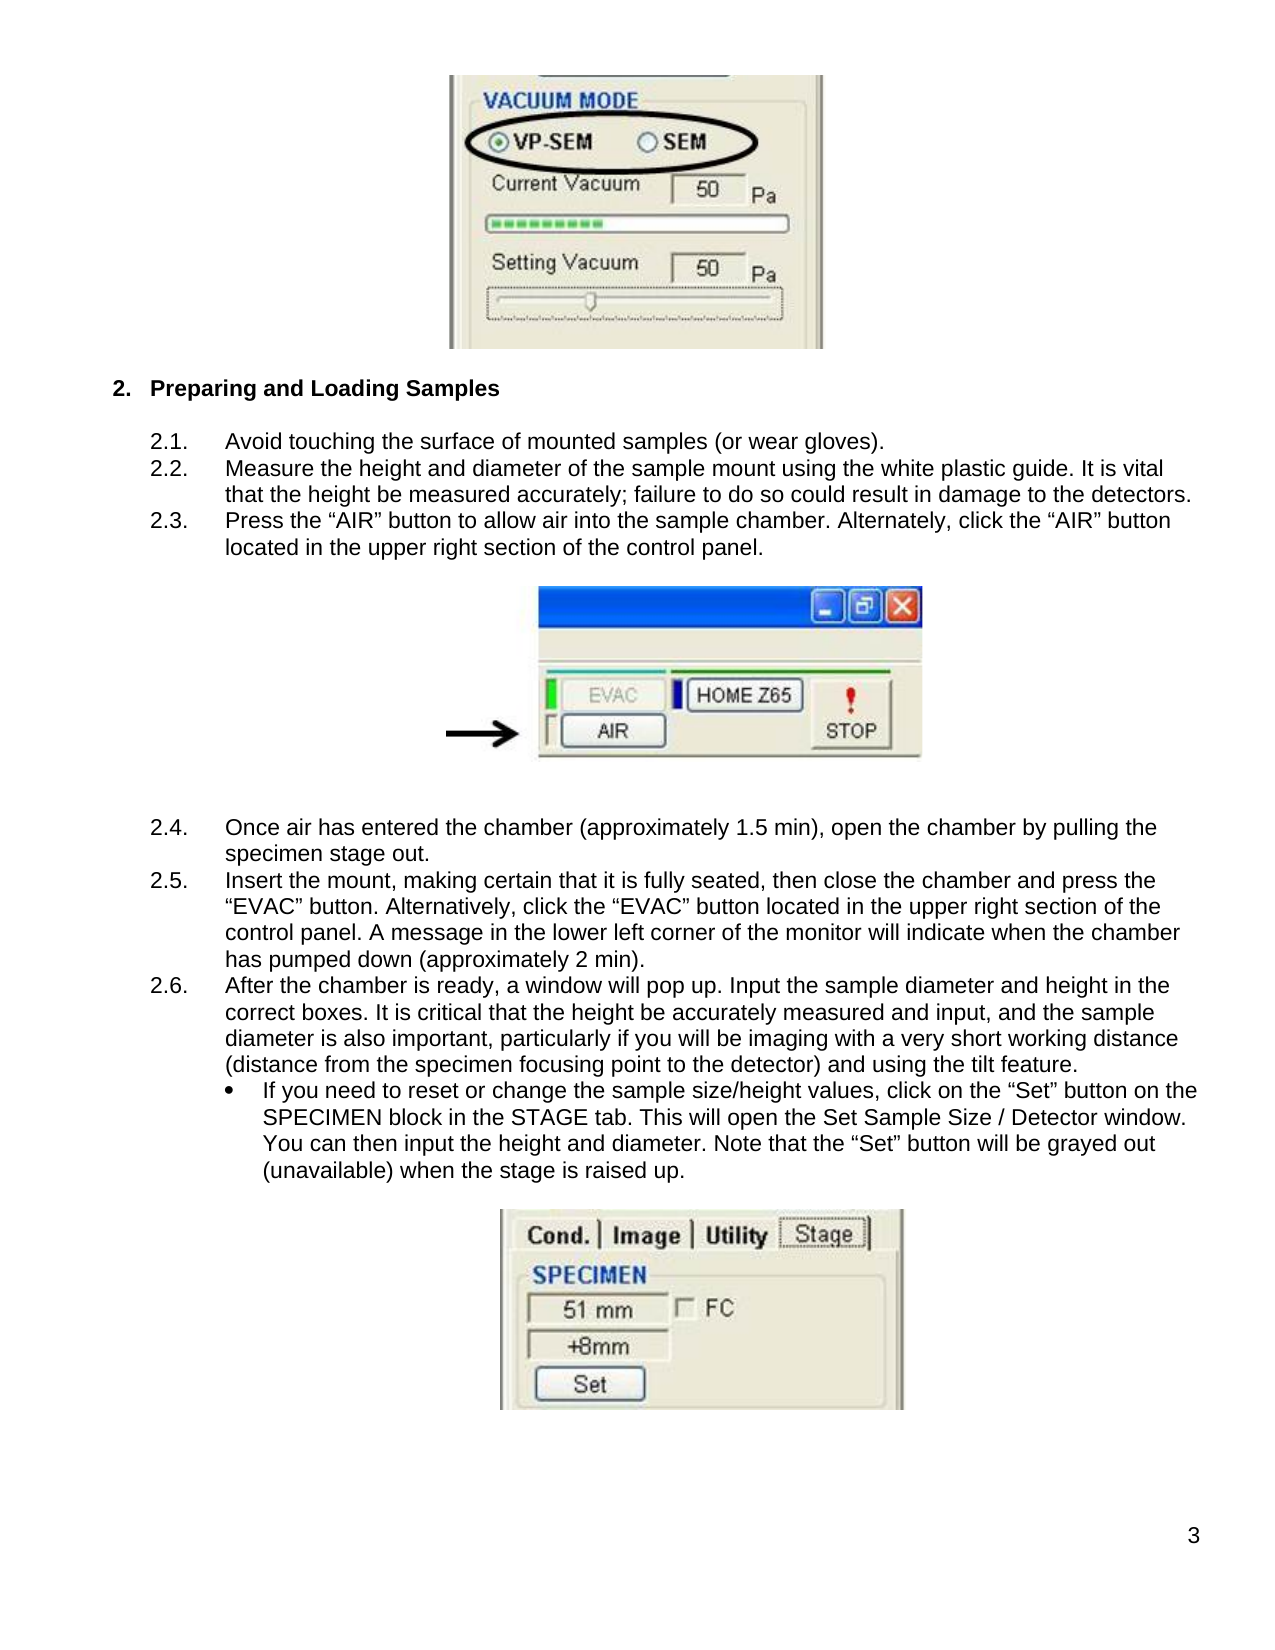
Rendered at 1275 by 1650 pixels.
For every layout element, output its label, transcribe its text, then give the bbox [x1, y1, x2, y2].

picture [500, 1209, 907, 1410]
list Avoid touching the surface of mounted samples (or wear gloves). [150, 428, 1200, 454]
list Insert the mount, making certain that it is fully seated, then close the chamber and press the “EVAC” button. Alternatively, click the “EVAC” button located in the upper right section of the control panel. A message in the lower left corner of the monitor will indicate when the chamber has pumped down (approximately 2 min). [150, 867, 1200, 972]
list After the chamber is ready, a window will pop up. Input the sample diameter and height in the correct boxes. It is critical that the height be accurately measured and input, and the sample diameter is also important, particularly if you will be imaging with a very short working distance (distance from the specimen focusing point to the detector) and using the tilt feature. [150, 972, 1200, 1077]
list If you need to reset or change the sample size/height values, click on the “Set” button on the SPECIMEN block in the STAGE tab. This will open the Set Sample Size / Detector window. You can then input the height and diameter. Note that the “Set” button will be grayed out (unavailable) when the stage is raised up. [225, 1077, 1200, 1183]
list Preparing and Loading Samples [112, 375, 1200, 402]
picture [446, 586, 923, 762]
picture [449, 75, 826, 349]
list Once air has entered the chamber (approximately 1.5 min), open the chamber by pulling the specimen stage out. [150, 814, 1200, 867]
list Measure the height and diameter of the sample mount using the white plastic guide. It is vital that the height be measured accurately; failure to do so could result in damage to the detectors. [150, 454, 1200, 507]
list Press the “AIR” button to allow air into the sample chamber. Alternately, click the “AIR” button located in the upper right section of the control panel. [150, 507, 1200, 560]
